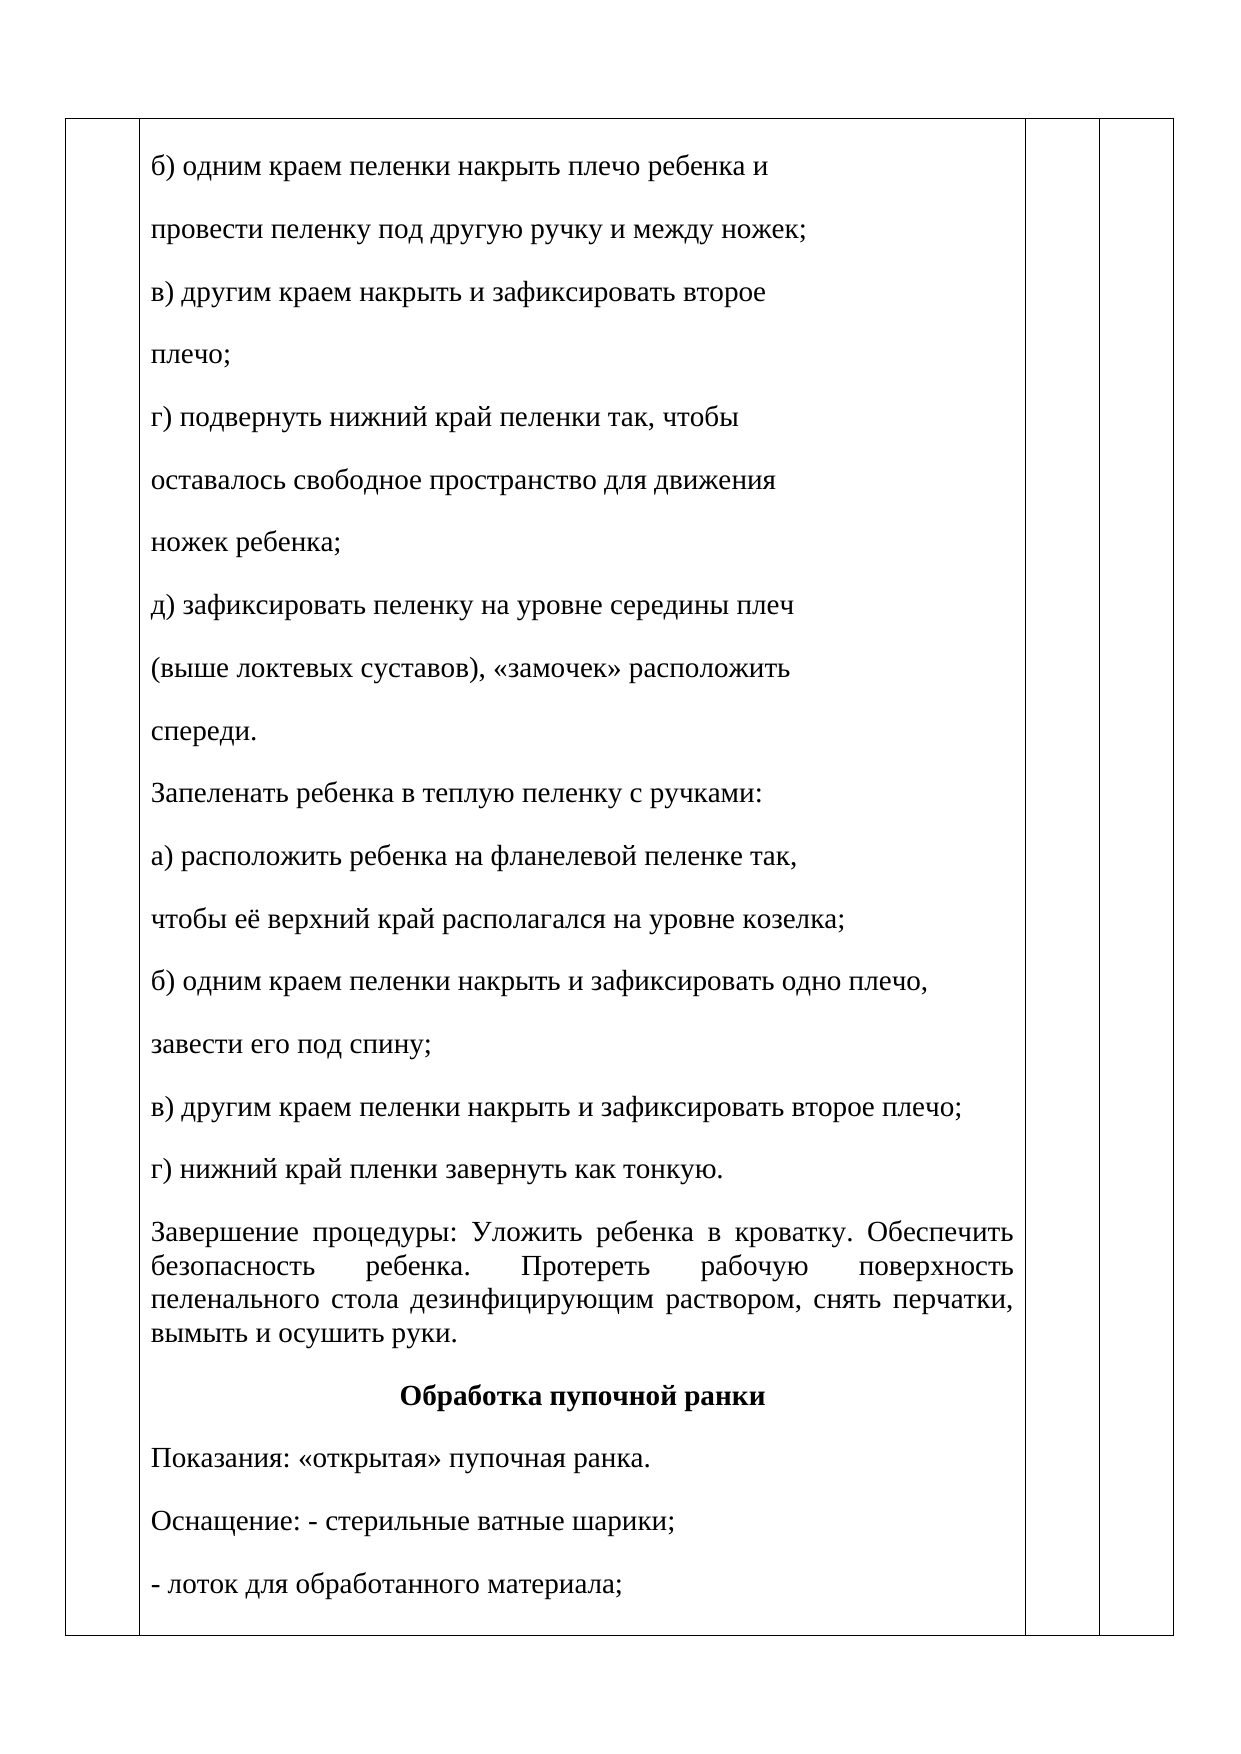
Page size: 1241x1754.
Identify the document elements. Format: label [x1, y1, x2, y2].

table_cell [66, 119, 139, 1635]
table_cell [140, 119, 1025, 1635]
table_cell [1100, 119, 1173, 1635]
table_cell [1026, 119, 1099, 1635]
